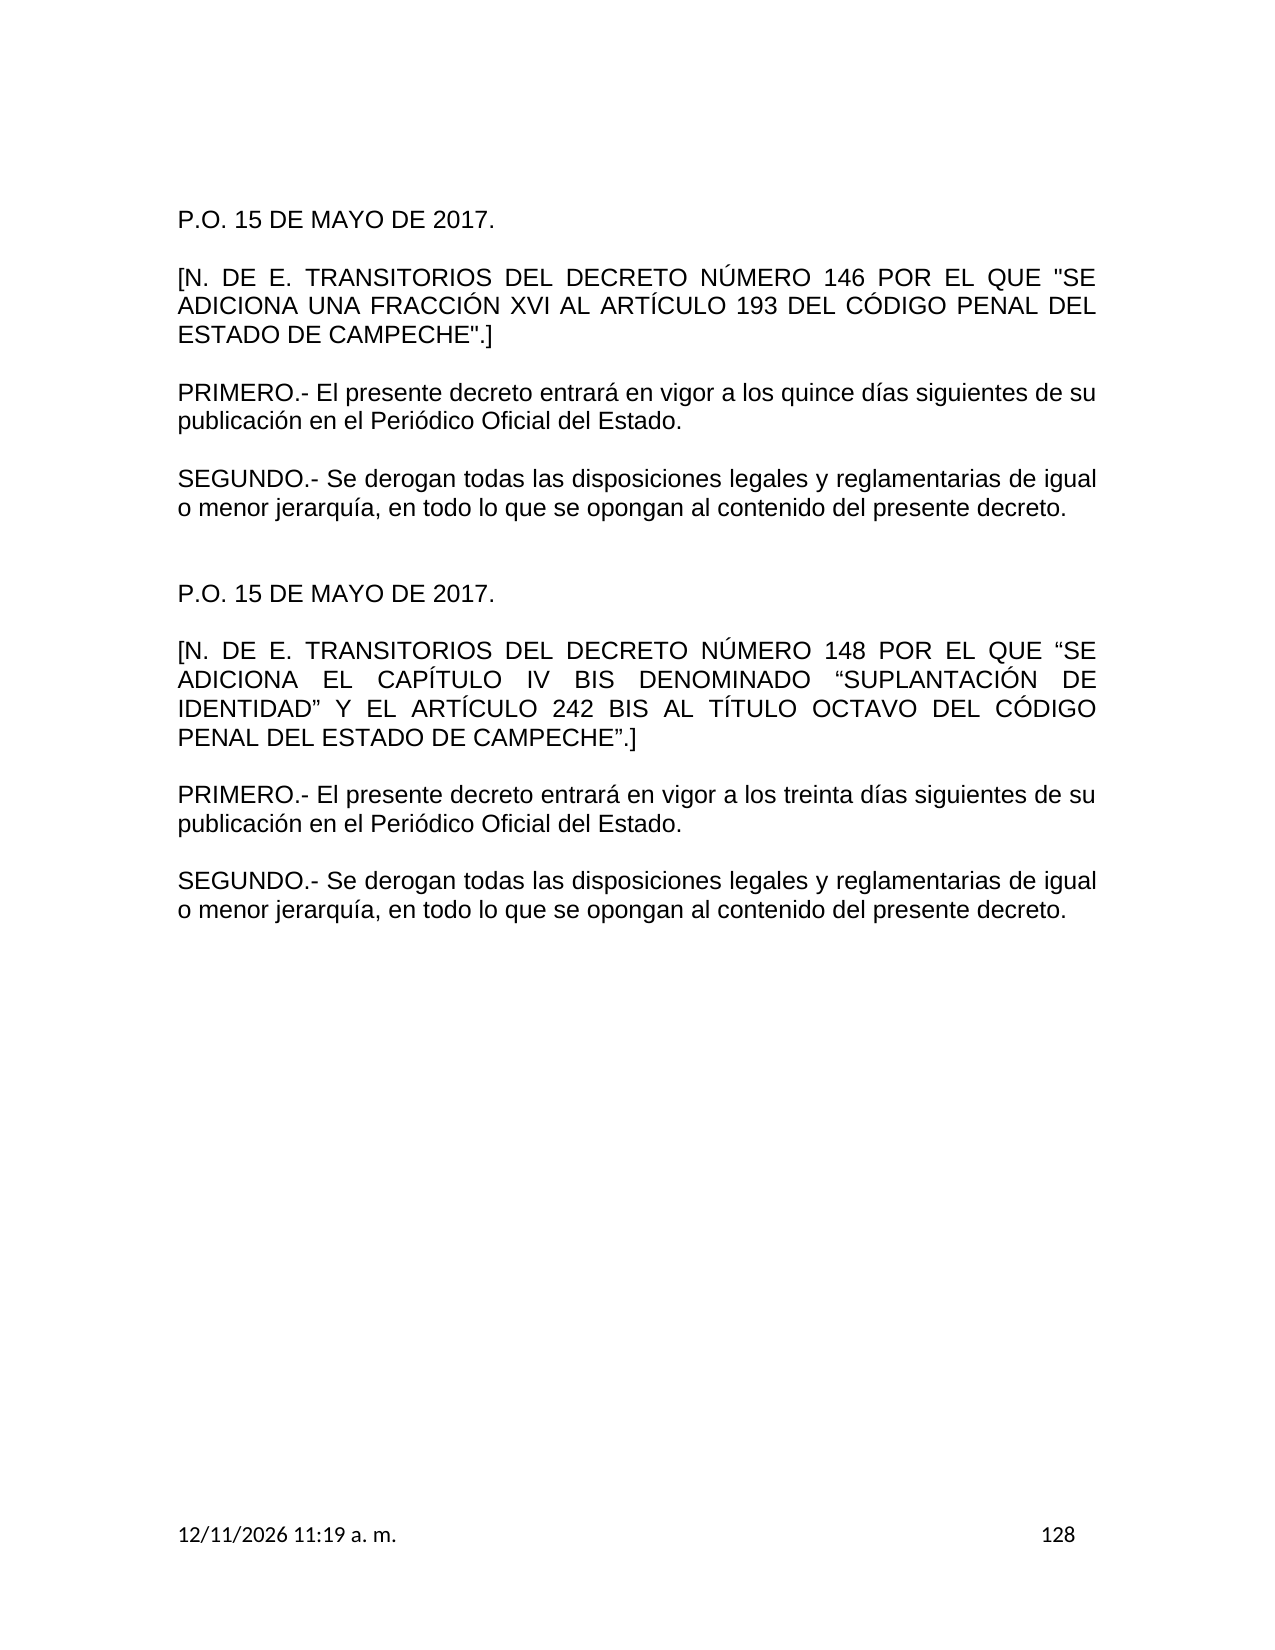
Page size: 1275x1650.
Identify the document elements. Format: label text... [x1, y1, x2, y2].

text PRIMERO.- El presente decreto entrará en vigor a los treinta días siguientes de su publicación en el Periódico Oficial del Estado. [177, 780, 1098, 838]
text P.O. 15 DE MAYO DE 2017. [177, 205, 1098, 234]
text SEGUNDO.- Se derogan todas las disposiciones legales y reglamentarias de igual o menor jerarquía, en todo lo que se opongan al contenido del presente decreto. [177, 464, 1098, 521]
text SEGUNDO.- Se derogan todas las disposiciones legales y reglamentarias de igual o menor jerarquía, en todo lo que se opongan al contenido del presente decreto. [177, 866, 1098, 924]
text [N. DE E. TRANSITORIOS DEL DECRETO NÚMERO 148 POR EL QUE “SE ADICIONA EL CAPÍTULO IV BIS DENOMINADO “SUPLANTACIÓN DE IDENTIDAD” Y EL ARTÍCULO 242 BIS AL TÍTULO OCTAVO DEL CÓDIGO PENAL DEL ESTADO DE CAMPECHE”.] [177, 636, 1098, 751]
text PRIMERO.- El presente decreto entrará en vigor a los quince días siguientes de su publicación en el Periódico Oficial del Estado. [177, 378, 1098, 435]
text [N. DE E. TRANSITORIOS DEL DECRETO NÚMERO 146 POR EL QUE "SE ADICIONA UNA FRACCIÓN XVI AL ARTÍCULO 193 DEL CÓDIGO PENAL DEL ESTADO DE CAMPECHE".] [177, 263, 1098, 349]
text P.O. 15 DE MAYO DE 2017. [177, 579, 1098, 608]
